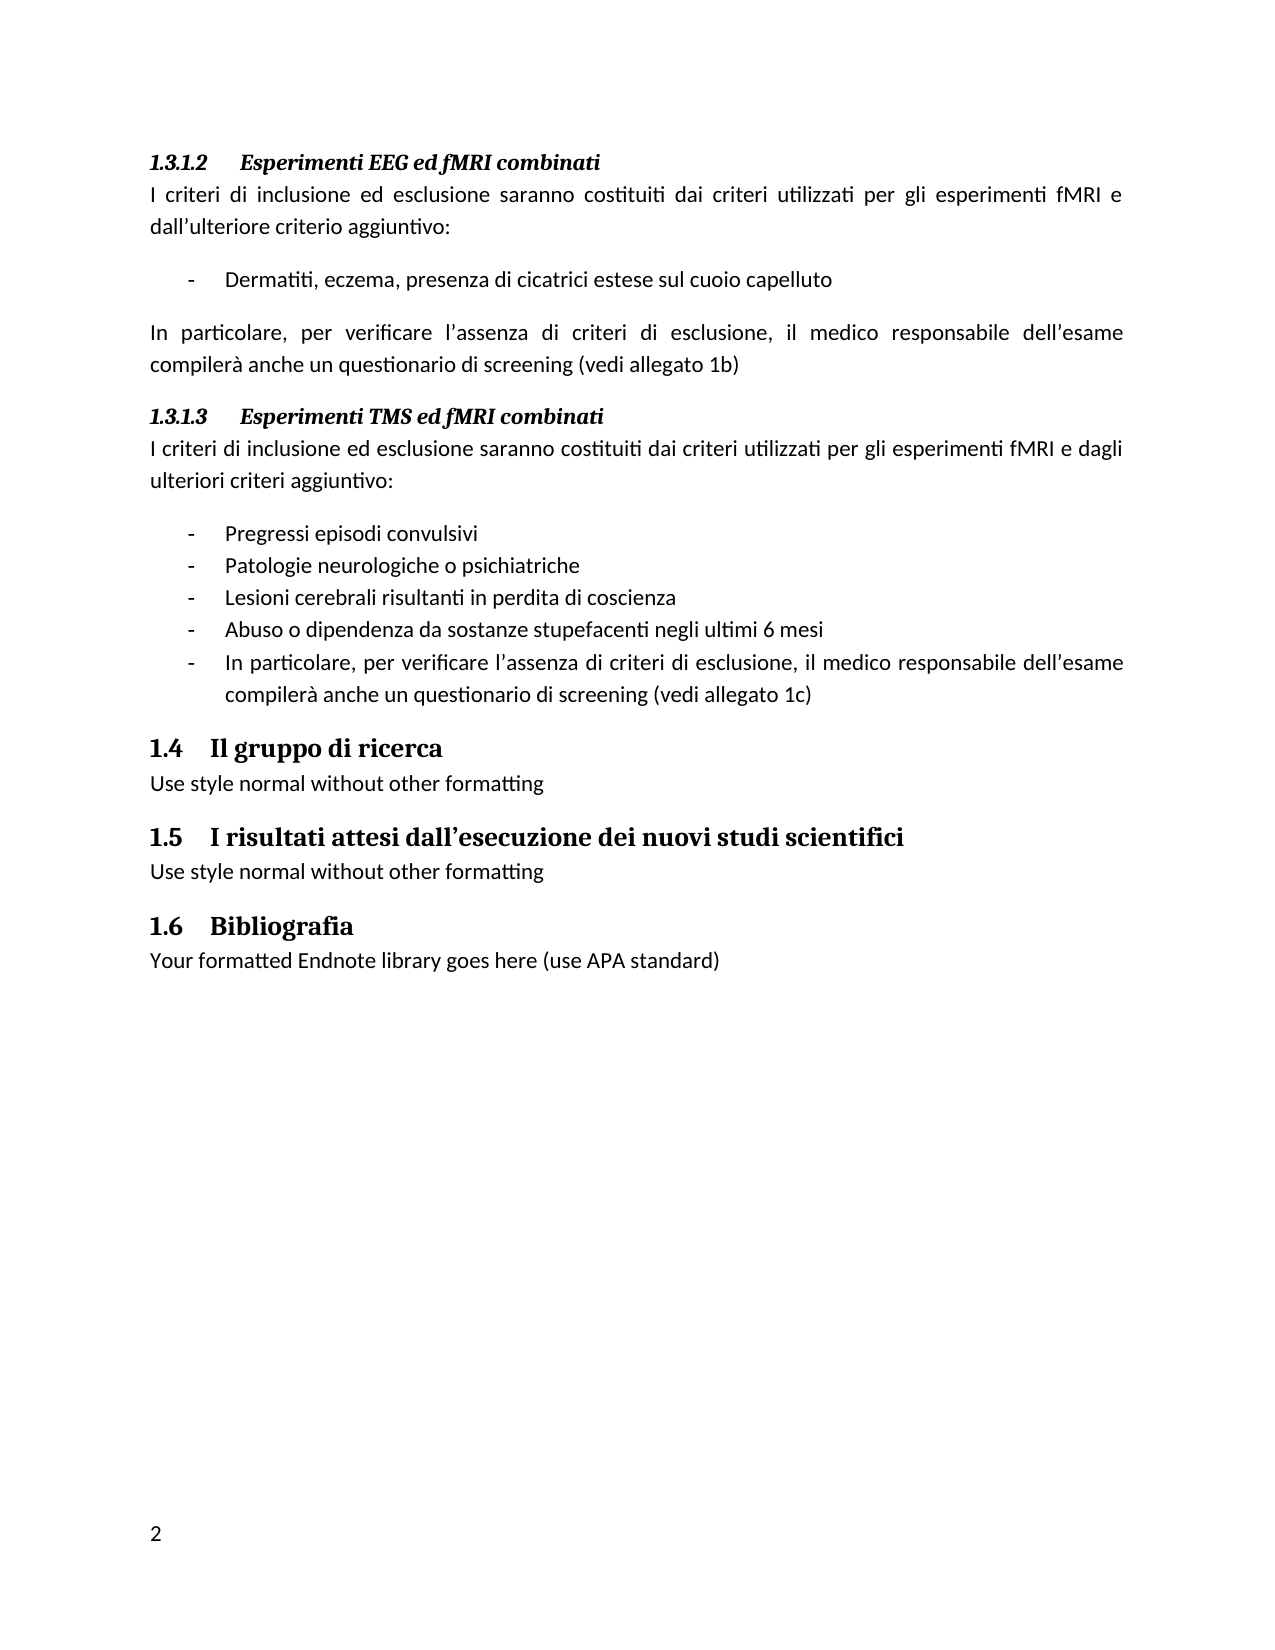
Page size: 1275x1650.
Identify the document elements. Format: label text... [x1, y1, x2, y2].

text Use style normal without other formatting [150, 769, 1125, 797]
subtitle I risultati attesi dall’esecuzione dei nuovi studi scientifici [150, 822, 1125, 853]
text I criteri di inclusione ed esclusione saranno costituiti dai criteri utilizzati per gli esperimenti fMRI e dall’ulteriore criterio aggiuntivo: [150, 180, 1125, 240]
list Dermatiti, eczema, presenza di cicatrici estese sul cuoio capelluto [187, 265, 1125, 293]
text In particolare, per verificare l’assenza di criteri di esclusione, il medico responsabile dell’esame compilerà anche un questionario di screening (vedi allegato 1b) [150, 318, 1125, 379]
list Patologie neurologiche o psichiatriche [187, 551, 1125, 579]
text Your formatted Endnote library goes here (use APA standard) [150, 946, 1125, 974]
text I criteri di inclusione ed esclusione saranno costituiti dai criteri utilizzati per gli esperimenti fMRI e dagli ulteriori criteri aggiuntivo: [150, 434, 1125, 494]
subtitle Bibliografia [150, 911, 1125, 942]
list Abuso o dipendenza da sostanze stupefacenti negli ultimi 6 mesi [187, 616, 1125, 644]
subtitle Il gruppo di ricerca [150, 733, 1125, 764]
subtitle Esperimenti EEG ed fMRI combinati [150, 150, 1125, 176]
list Pregressi episodi convulsivi [187, 519, 1125, 547]
subtitle Esperimenti TMS ed fMRI combinati [150, 404, 1125, 430]
text Use style normal without other formatting [150, 857, 1125, 886]
list In particolare, per verificare l’assenza di criteri di esclusione, il medico responsabile dell’esame compilerà anche un questionario di screening (vedi allegato 1c) [187, 648, 1125, 708]
list Lesioni cerebrali risultanti in perdita di coscienza [187, 583, 1125, 611]
